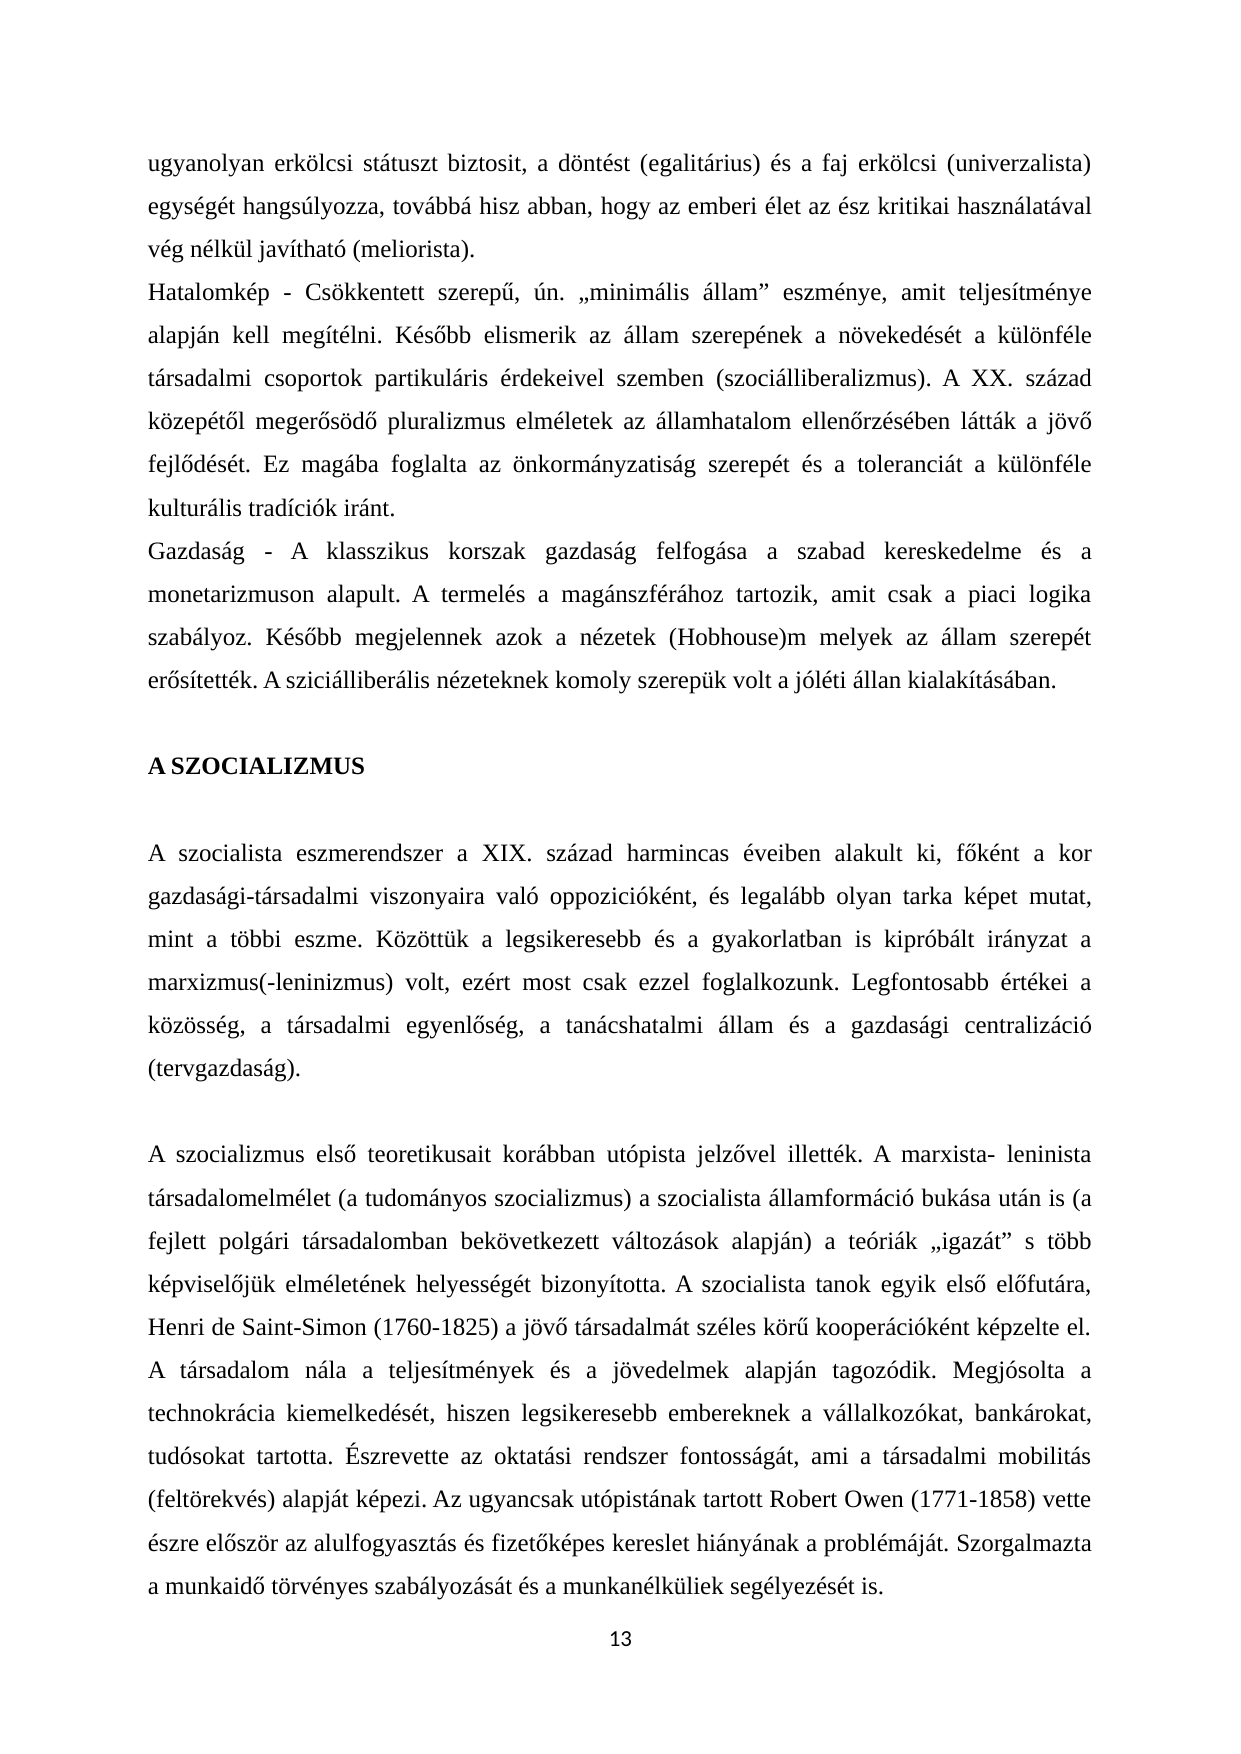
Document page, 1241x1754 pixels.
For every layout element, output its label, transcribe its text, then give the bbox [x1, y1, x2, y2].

text A szocialista eszmerendszer a XIX. század harmincas éveiben alakult ki, főként a kor gazdasági-társadalmi viszonyaira való oppozicióként, és legalább olyan tarka képet mutat, mint a többi eszme. Közöttük a legsikeresebb és a gyakorlatban is kipróbált irányzat a marxizmus(-leninizmus) volt, ezért most csak ezzel foglalkozunk. Legfontosabb értékei a közösség, a társadalmi egyenlőség, a tanácshatalmi állam és a gazdasági centralizáció (tervgazdaság). [148, 794, 1093, 1082]
text Hatalomkép - Csökkentett szerepű, ún. „minimális állam” eszménye, amit teljesítménye alapján kell megítélni. Később elismerik az állam szerepének a növekedését a különféle társadalmi csoportok partikuláris érdekeivel szemben (szociálliberalizmus). A XX. század közepétől megerősödő pluralizmus elméletek az államhatalom ellenőrzésében látták a jövő fejlődését. Ez magába foglalta az önkormányzatiság szerepét és a toleranciát a különféle kulturális tradíciók iránt. [148, 277, 1093, 521]
text A szocializmus első teoretikusait korábban utópista jelzővel illették. A marxista- leninista társadalomelmélet (a tudományos szocializmus) a szocialista államformáció bukása után is (a fejlett polgári társadalomban bekövetkezett változások alapján) a teóriák „igazát” s több képviselőjük elméletének helyességét bizonyította. A szocialista tanok egyik első előfutára, Henri de Saint-Simon (1760-1825) a jövő társadalmát széles körű kooperációként képzelte el. A társadalom nála a teljesítmények és a jövedelmek alapján tagozódik. Megjósolta a technokrácia kiemelkedését, hiszen legsikeresebb embereknek a vállalkozókat, bankárokat, tudósokat tartotta. Észrevette az oktatási rendszer fontosságát, ami a társadalmi mobilitás (feltörekvés) alapját képezi. Az ugyancsak utópistának tartott Robert Owen (1771-1858) vette észre először az alulfogyasztás és fizetőképes kereslet hiányának a problémáját. Szorgalmazta a munkaidő törvényes szabályozását és a munkanélküliek segélyezését is. [148, 1139, 1093, 1599]
text Gazdaság - A klasszikus korszak gazdaság felfogása a szabad kereskedelme és a monetarizmuson alapult. A termelés a magánszférához tartozik, amit csak a piaci logika szabályoz. Később megjelennek azok a nézetek (Hobhouse)m melyek az állam szerepét erősítették. A sziciálliberális nézeteknek komoly szerepük volt a jóléti állan kialakításában. [148, 536, 1093, 694]
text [148, 148, 1093, 263]
text A SZOCIALIZMUS [148, 751, 1093, 780]
